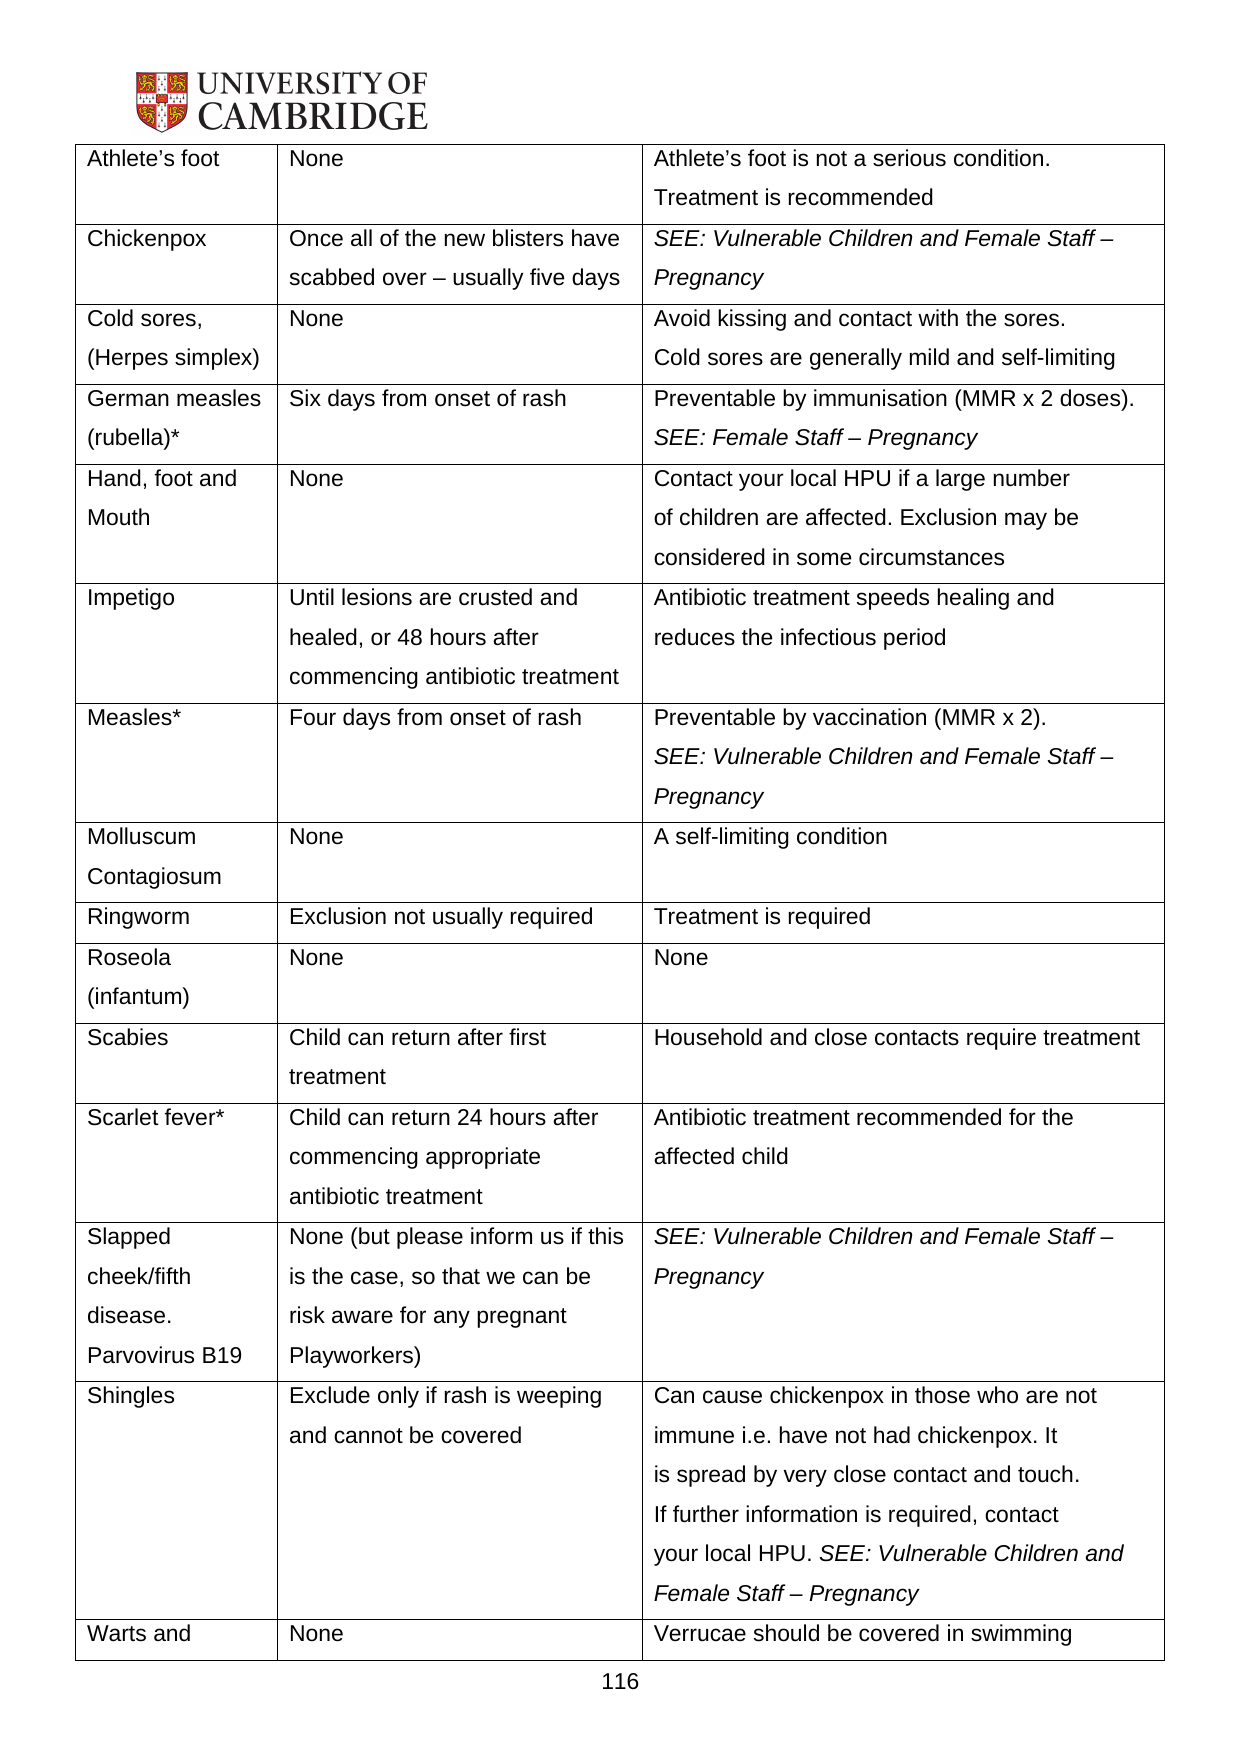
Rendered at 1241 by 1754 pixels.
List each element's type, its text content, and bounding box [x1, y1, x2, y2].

table_cell Exclusion not usually required [278, 903, 642, 943]
table_cell Warts and verrucae [76, 1620, 277, 1659]
table_cell None [278, 145, 642, 224]
table_cell None [278, 465, 642, 583]
table_cell Child can return 24 hours after commencing appropriate antibiotic treatment [278, 1104, 642, 1222]
table_cell Chickenpox [76, 225, 277, 304]
table_cell None [278, 1620, 642, 1659]
table_cell Athlete’s foot [76, 145, 277, 224]
table_cell Child can return after first treatment [278, 1024, 642, 1103]
table_cell Six days from onset of rash [278, 385, 642, 464]
table_cell None [278, 823, 642, 902]
table_cell Roseola (infantum) [76, 944, 277, 1023]
table_cell Preventable by vaccination (MMR x 2). SEE: Vulnerable Children and Female Staff – Pregnancy [643, 704, 1164, 822]
table_cell Shingles [76, 1382, 277, 1619]
table_cell Until lesions are crusted and healed, or 48 hours after commencing antibiotic treatment [278, 584, 642, 703]
table_cell None [643, 944, 1164, 1023]
table_cell Can cause chickenpox in those who are not immune i.e. have not had chickenpox. It is spread by very close contact and touch. If further information is required, contact your local HPU. SEE: Vulnerable Children and Female Staff – Pregnancy [643, 1382, 1164, 1619]
table_cell Treatment is required [643, 903, 1164, 943]
table_cell Measles* [76, 704, 277, 822]
table_cell Slapped cheek/fifth disease. Parvovirus B19 [76, 1223, 277, 1381]
table_cell Scabies [76, 1024, 277, 1103]
table_cell Antibiotic treatment recommended for the affected child [643, 1104, 1164, 1222]
table_cell German measles (rubella)* [76, 385, 277, 464]
table_cell Contact your local HPU if a large number of children are affected. Exclusion may be considered in some circumstances [643, 465, 1164, 583]
table_cell Exclude only if rash is weeping and cannot be covered [278, 1382, 642, 1619]
table_cell Scarlet fever* [76, 1104, 277, 1222]
table_cell SEE: Vulnerable Children and Female Staff – Pregnancy [643, 1223, 1164, 1381]
table_cell None [278, 944, 642, 1023]
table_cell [643, 1620, 1164, 1659]
table_cell Molluscum Contagiosum [76, 823, 277, 902]
table_cell Four days from onset of rash [278, 704, 642, 822]
table_cell Hand, foot and Mouth [76, 465, 277, 583]
table_cell Impetigo [76, 584, 277, 703]
table_cell Household and close contacts require treatment [643, 1024, 1164, 1103]
table_cell Ringworm [76, 903, 277, 943]
table_cell Athlete’s foot is not a serious condition. Treatment is recommended [643, 145, 1164, 224]
table_cell Preventable by immunisation (MMR x 2 doses). SEE: Female Staff – Pregnancy [643, 385, 1164, 464]
table_cell Cold sores, (Herpes simplex) [76, 305, 277, 384]
picture [134, 70, 430, 135]
table_cell None [278, 305, 642, 384]
table_cell SEE: Vulnerable Children and Female Staff – Pregnancy [643, 225, 1164, 304]
table_cell Antibiotic treatment speeds healing and reduces the infectious period [643, 584, 1164, 703]
table_cell Avoid kissing and contact with the sores. Cold sores are generally mild and self-limiting [643, 305, 1164, 384]
table_cell Once all of the new blisters have scabbed over – usually five days [278, 225, 642, 304]
table_cell None (but please inform us if this is the case, so that we can be risk aware for any pregnant Playworkers) [278, 1223, 642, 1381]
table_cell A self-limiting condition [643, 823, 1164, 902]
